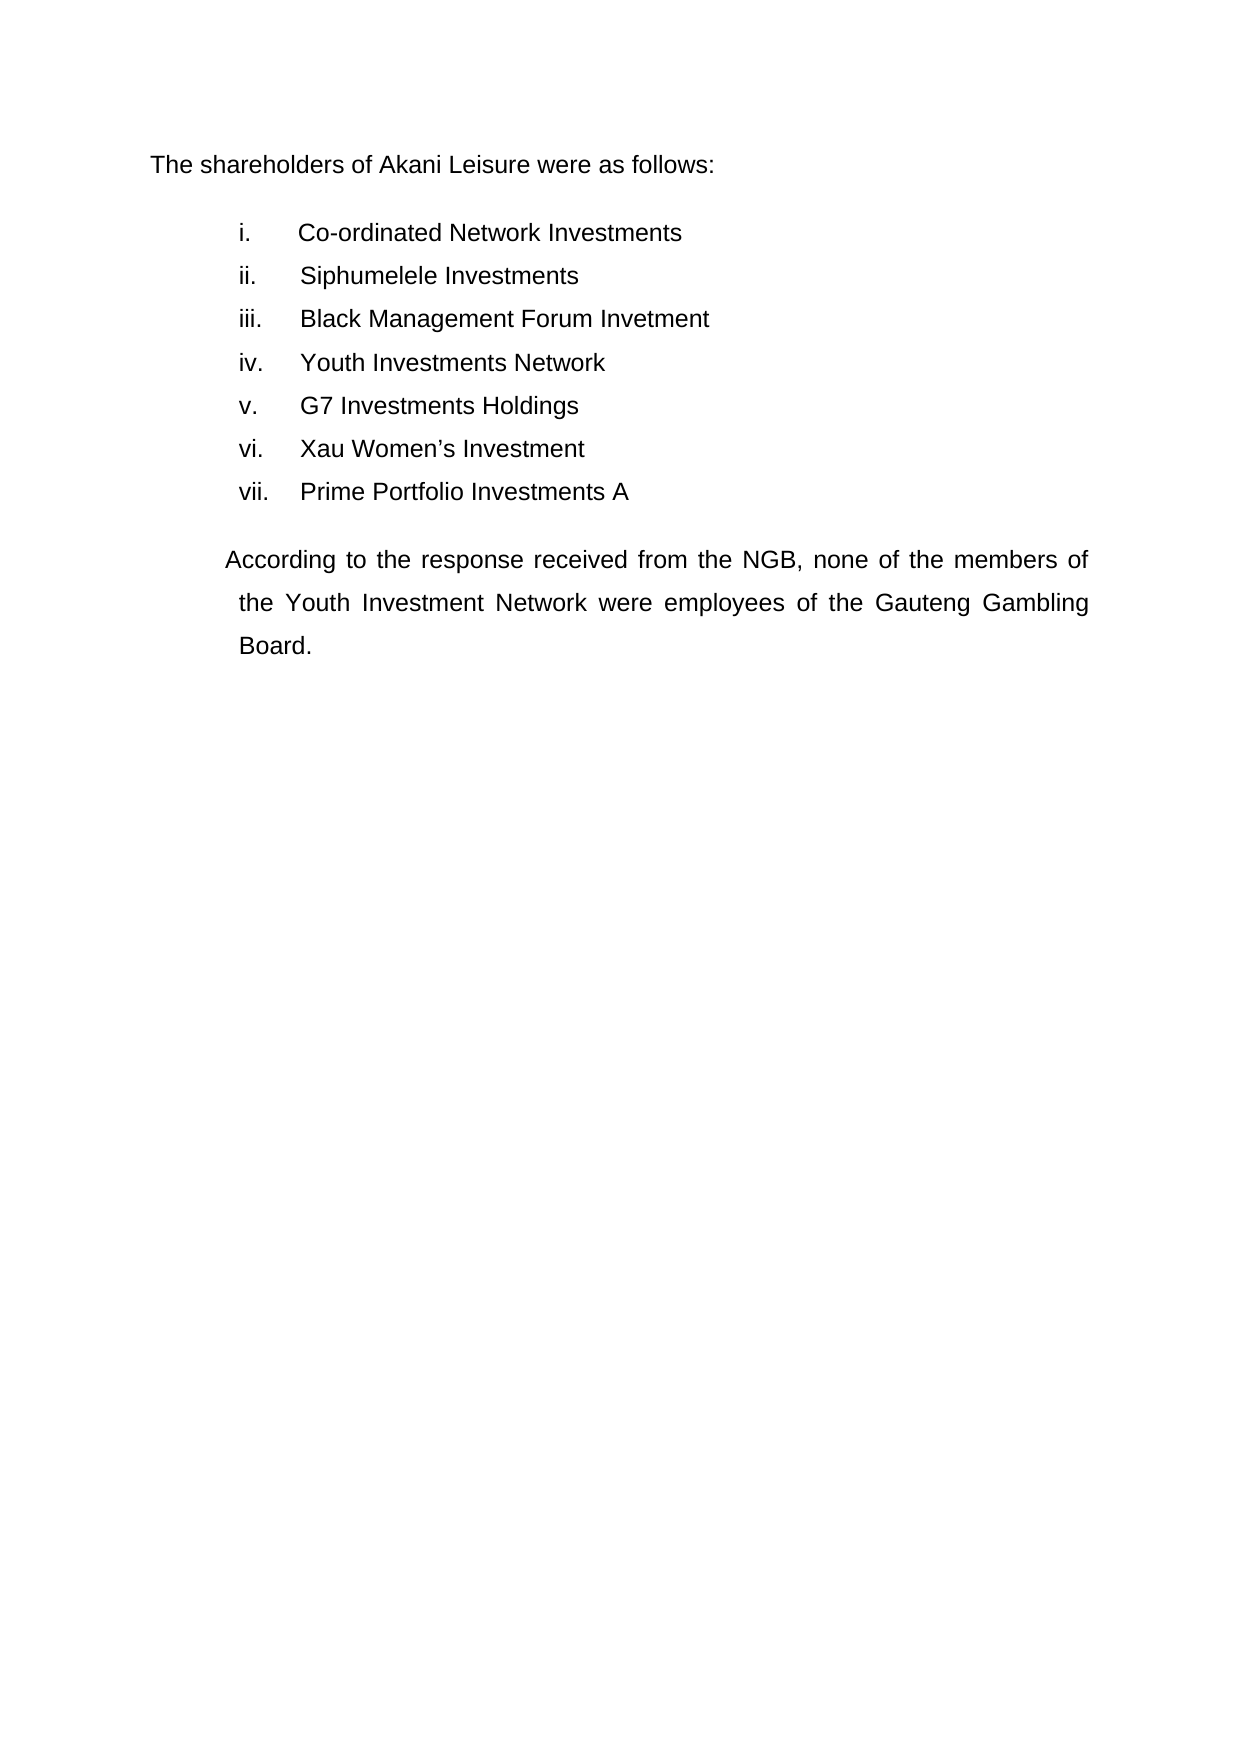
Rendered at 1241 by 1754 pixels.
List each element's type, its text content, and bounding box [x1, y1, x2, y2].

list Co-ordinated Network Investments [239, 218, 1090, 247]
list Siphumelele Investments [239, 261, 1090, 290]
text According to the response received from the NGB, none of the members of the Youth Investment Network were employees of the Gauteng Gambling Board. [225, 545, 1090, 660]
text The shareholders of Akani Leisure were as follows: [150, 150, 1090, 179]
list Prime Portfolio Investments A [239, 477, 1090, 506]
list Black Management Forum Invetment [239, 304, 1090, 333]
list G7 Investments Holdings [239, 391, 1090, 419]
list Youth Investments Network [239, 347, 1090, 376]
list Xau Women’s Investment [239, 434, 1090, 462]
